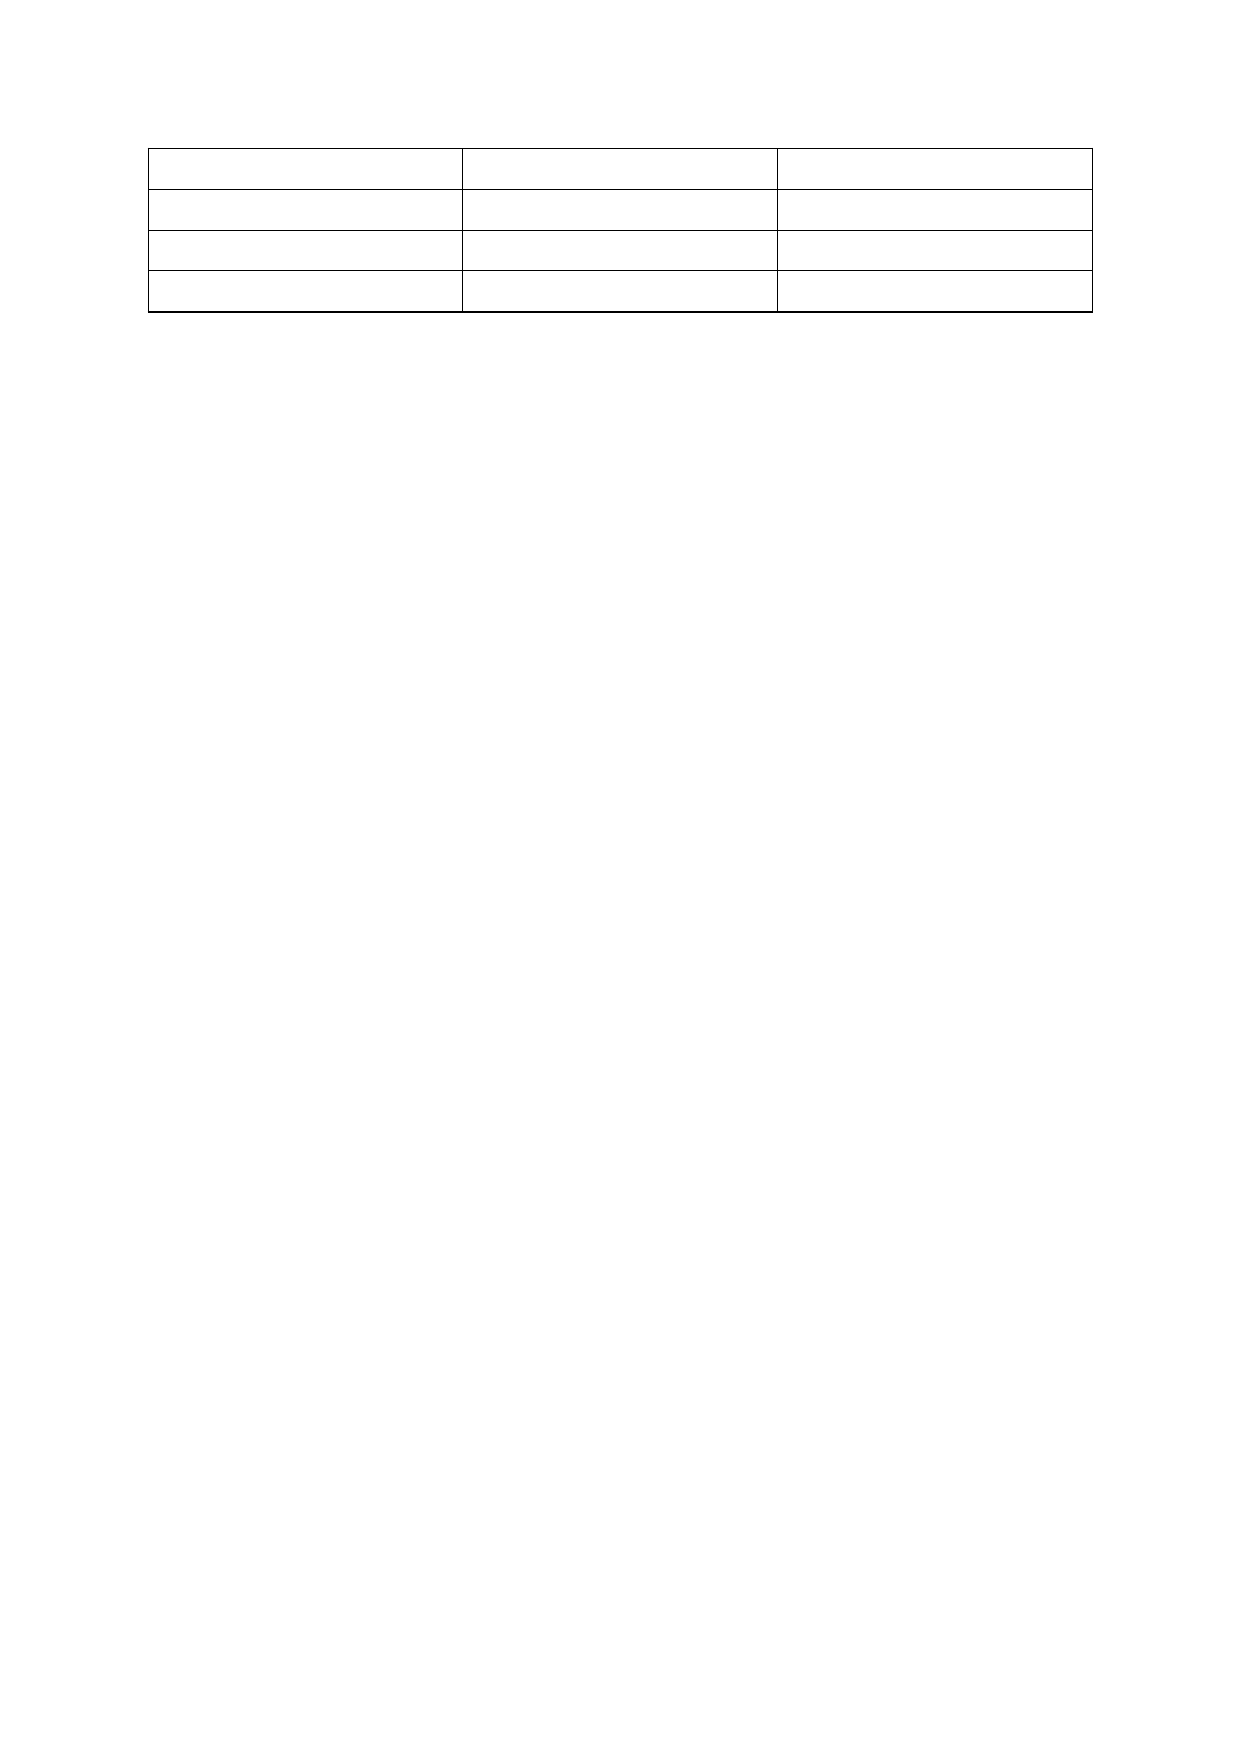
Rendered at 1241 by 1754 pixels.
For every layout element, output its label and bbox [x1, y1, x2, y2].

table_cell [149, 149, 462, 188]
table_cell [778, 231, 1092, 270]
table_cell [463, 231, 777, 270]
table_cell [778, 271, 1092, 311]
table_cell [463, 271, 777, 311]
table_cell [778, 190, 1092, 229]
table_cell [463, 190, 777, 229]
table_cell [149, 190, 462, 229]
table_cell [149, 271, 462, 311]
table_cell [149, 231, 462, 270]
table_cell [778, 149, 1092, 188]
table_cell [463, 149, 777, 188]
